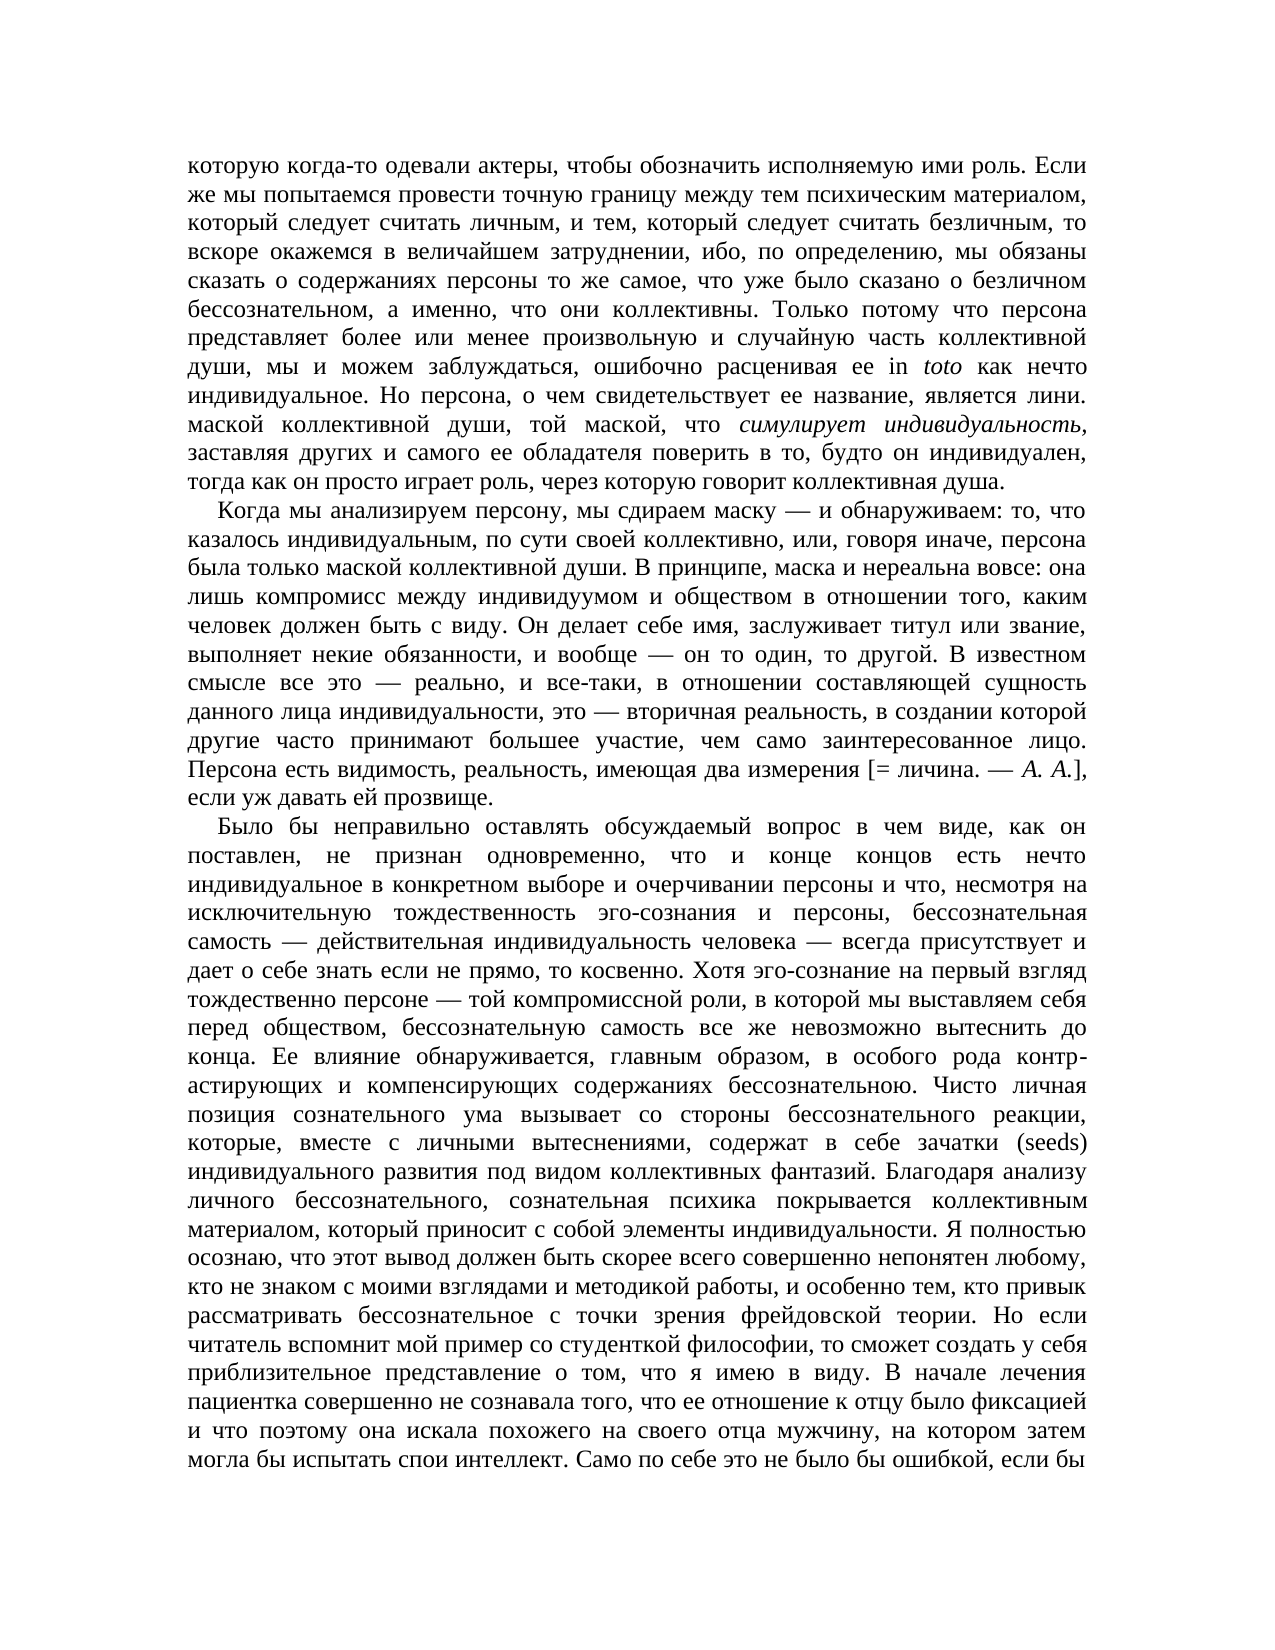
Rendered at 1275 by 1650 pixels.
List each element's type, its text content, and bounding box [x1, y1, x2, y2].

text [187, 150, 1087, 495]
text Когда мы анализируем персону, мы сдираем маску — и обнаруживаем: то, что казалось индивидуальным, по сути своей коллективно, или, говоря иначе, персона была только маской коллективной души. В принципе, маска и нереальна вовсе: она лишь компромисс между индивидуумом и обществом в отношении того, каким человек должен быть с виду. Он делает себе имя, заслуживает титул или звание, выполняет некие обязанности, и вообще — он то один, то другой. В известном смысле все это — реально, и все-таки, в отношении составляющей сущность данного лица индивидуальности, это — вторичная реальность, в создании которой другие часто принимают большее участие, чем само заинтересованное лицо. Персона есть видимость, реальность, имеющая два измерения [= личина. — А. А.], если уж давать ей прозвище. [187, 495, 1087, 811]
